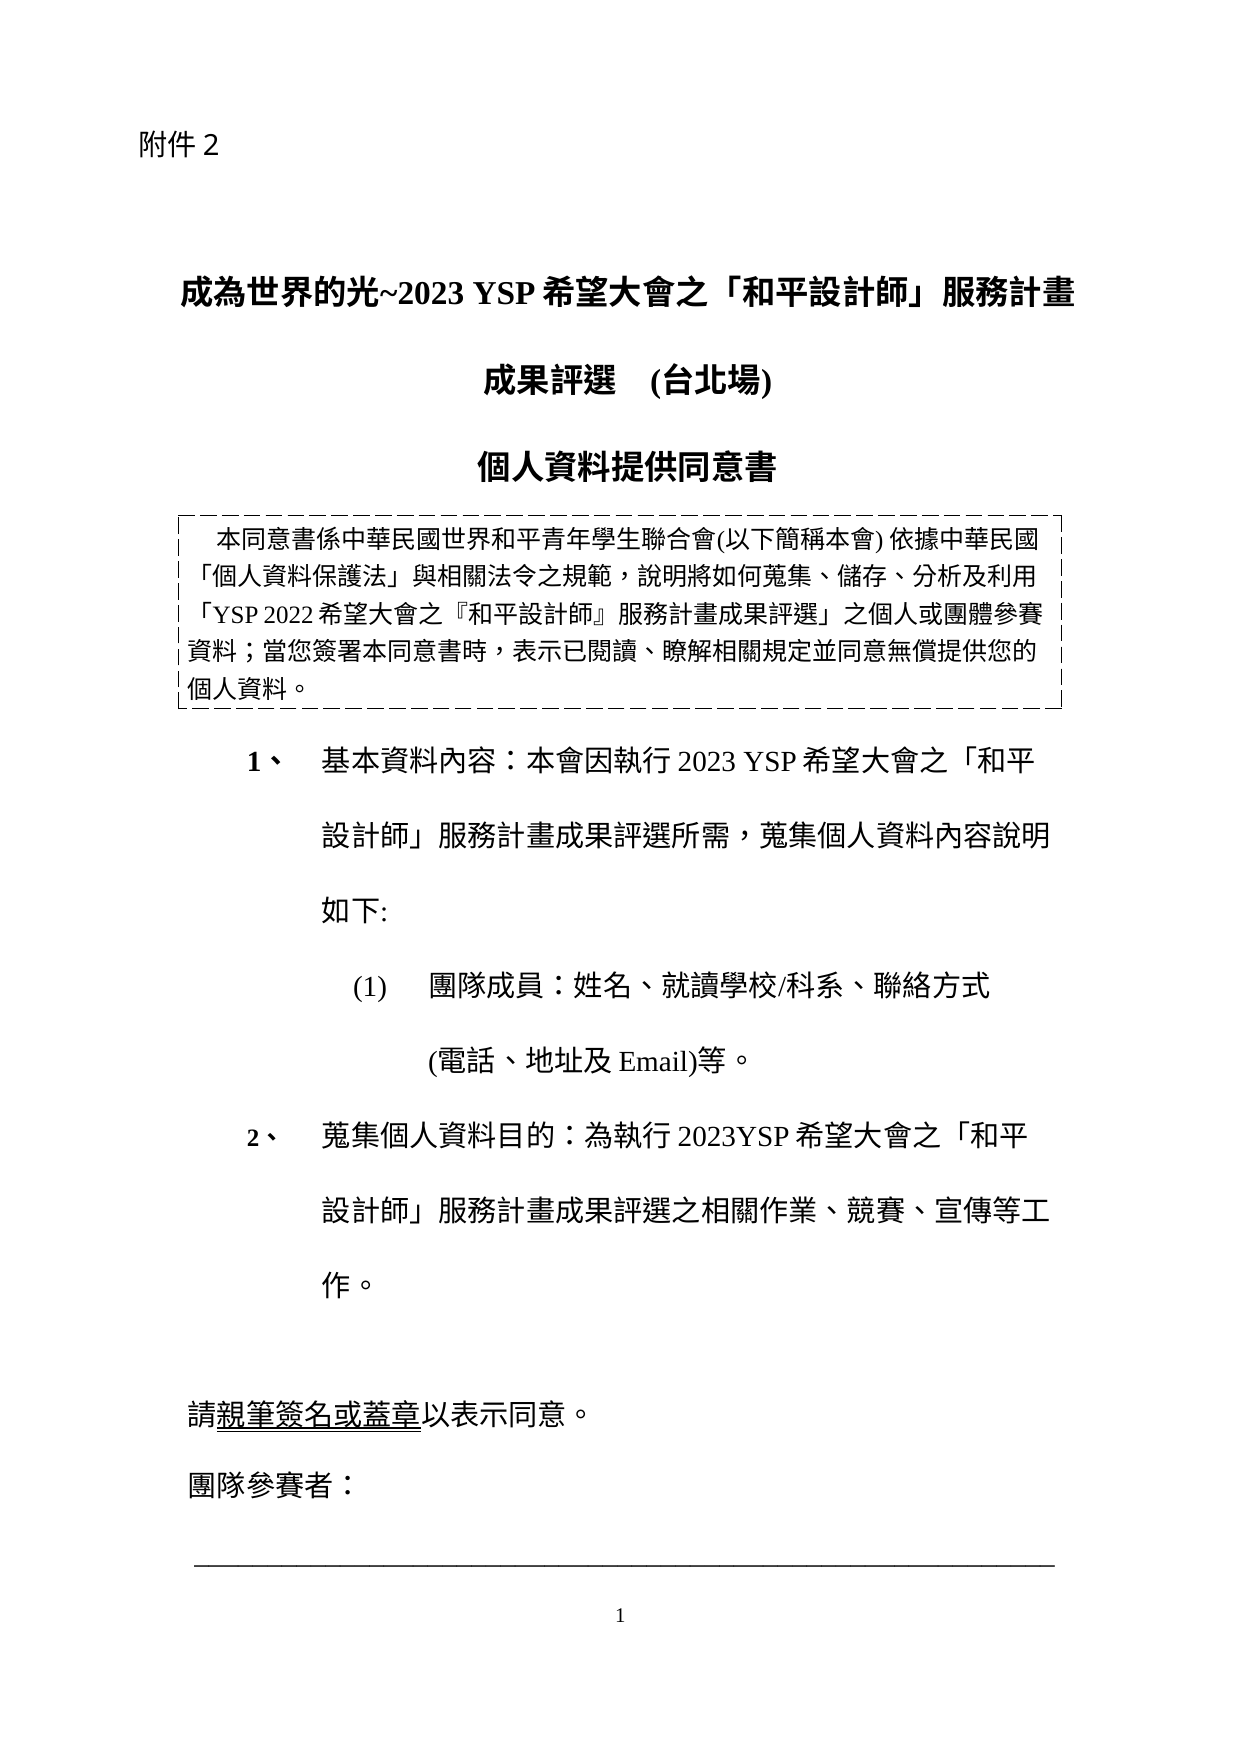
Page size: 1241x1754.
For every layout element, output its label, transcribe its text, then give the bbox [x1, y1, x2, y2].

text 團隊參賽者： [187, 1447, 1053, 1522]
list 團隊成員：姓名、就讀學校/科系、聯絡方式(電話、地址及Email)等。 [353, 947, 1018, 1097]
text 請親筆簽名或蓋章以表示同意。 [187, 1390, 1053, 1434]
list 基本資料內容：本會因執行2023 YSP希望大會之「和平設計師」服務計畫成果評選所需，蒐集個人資料內容說明如下: [247, 722, 1053, 947]
list 蒐集個人資料目的：為執行2023YSP 希望大會之「和平設計師」服務計畫成果評選之相關作業、競賽、宣傳等工作。 [247, 1097, 1053, 1322]
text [187, 1534, 1061, 1572]
text 成果評選 (台北場) [158, 340, 1097, 415]
text 成為世界的光~2023 YSP希望大會之「和平設計師」服務計畫 [158, 253, 1097, 328]
text 本同意書係中華民國世界和平青年學生聯合會(以下簡稱本會) 依據中華民國「個人資料保護法」與相關法令之規範，說明將如何蒐集、儲存、分析及利用「YSP 2022希望大會之『和平設計師』服務計畫成果評選」之個人或團體參賽資料；當您簽署本同意書時，表示已閱讀、瞭解相關規定並同意無償提供您的個人資料。 [178, 515, 1062, 709]
text 個人資料提供同意書 [158, 428, 1097, 503]
